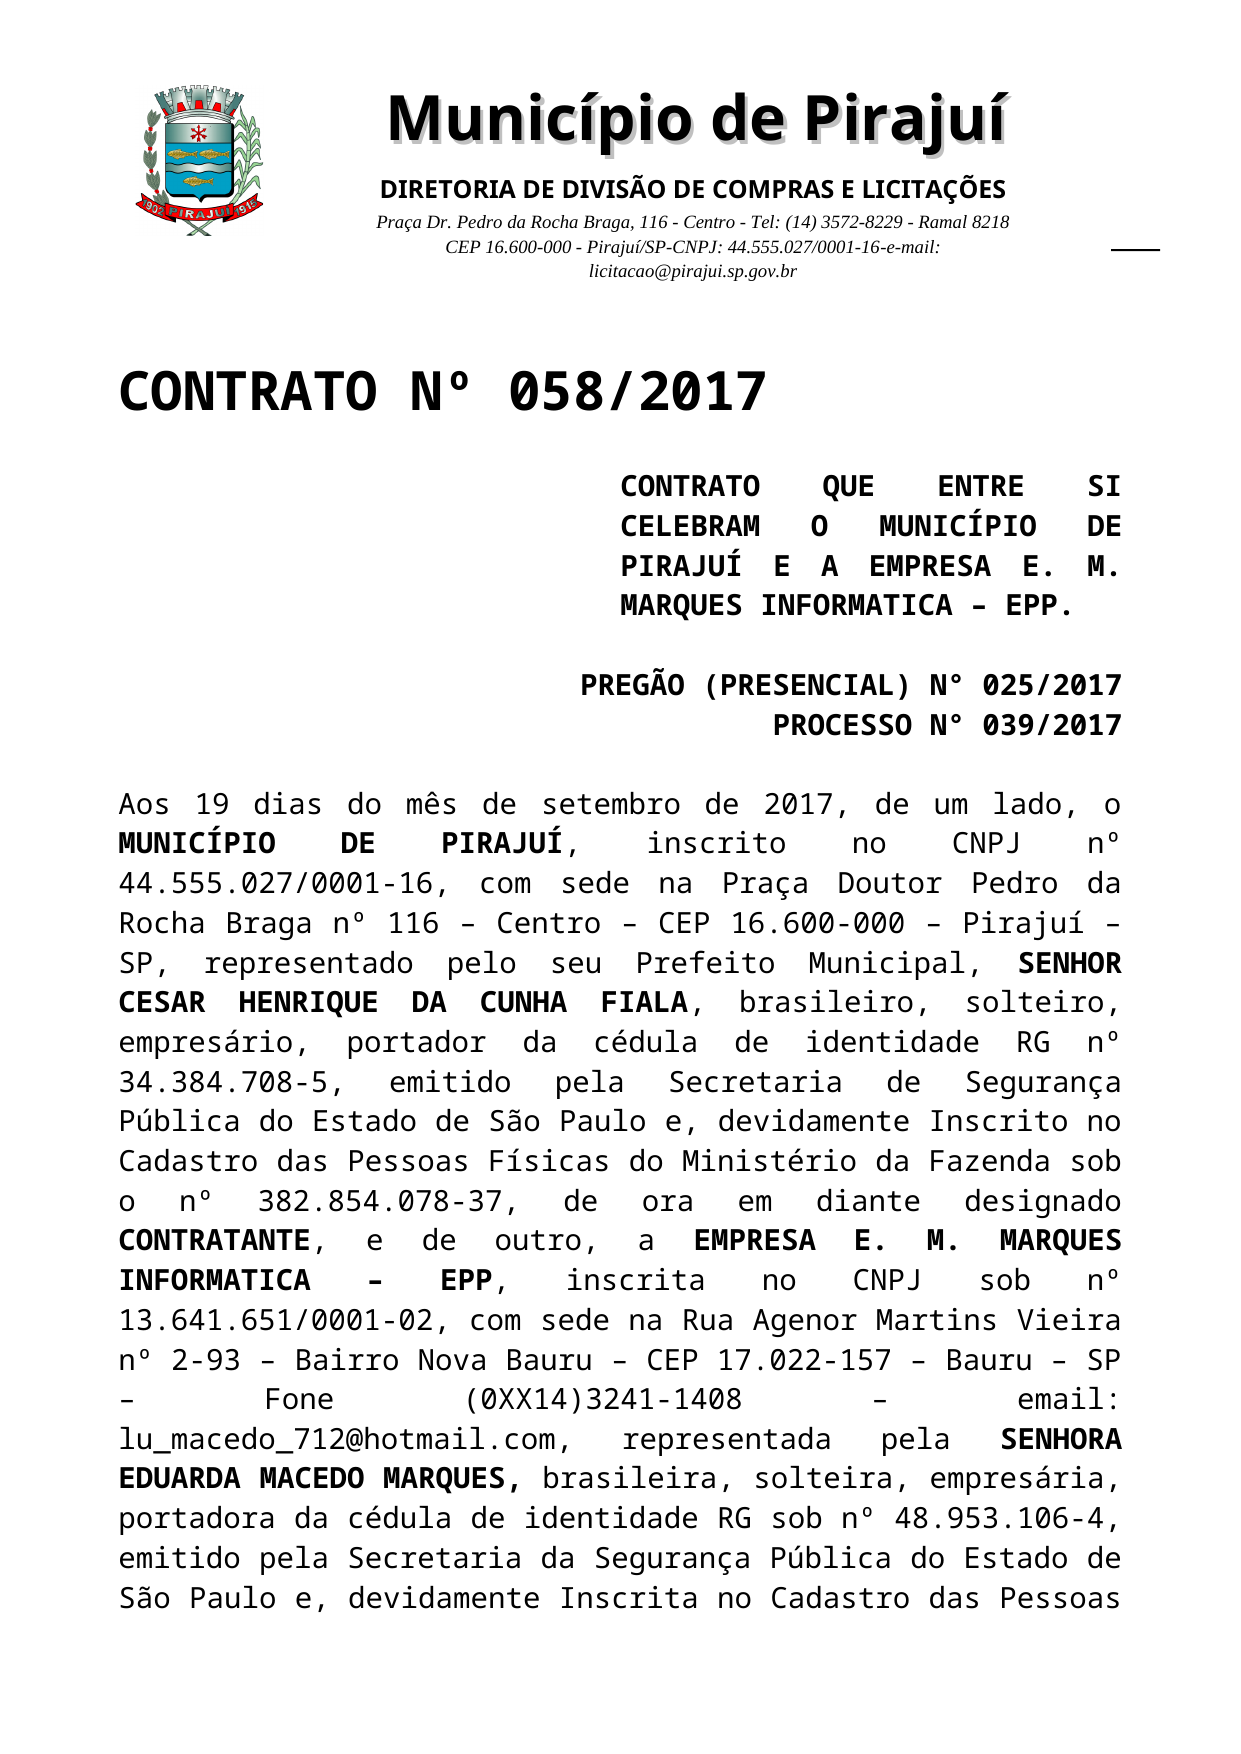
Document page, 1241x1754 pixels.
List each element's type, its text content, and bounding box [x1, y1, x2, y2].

text PROCESSO N° 039/2017 [118, 704, 1122, 743]
text CONTRATO Nº 058/2017 [118, 352, 1122, 426]
text CONTRATO QUE ENTRE SI CELEBRAM O MUNICÍPIO DE PIRAJUÍ E A EMPRESA E. M. MARQUES INFORMATICA – EPP. [620, 466, 1122, 624]
picture [135, 85, 264, 236]
text PREGÃO (PRESENCIAL) N° 025/2017 [118, 664, 1122, 704]
